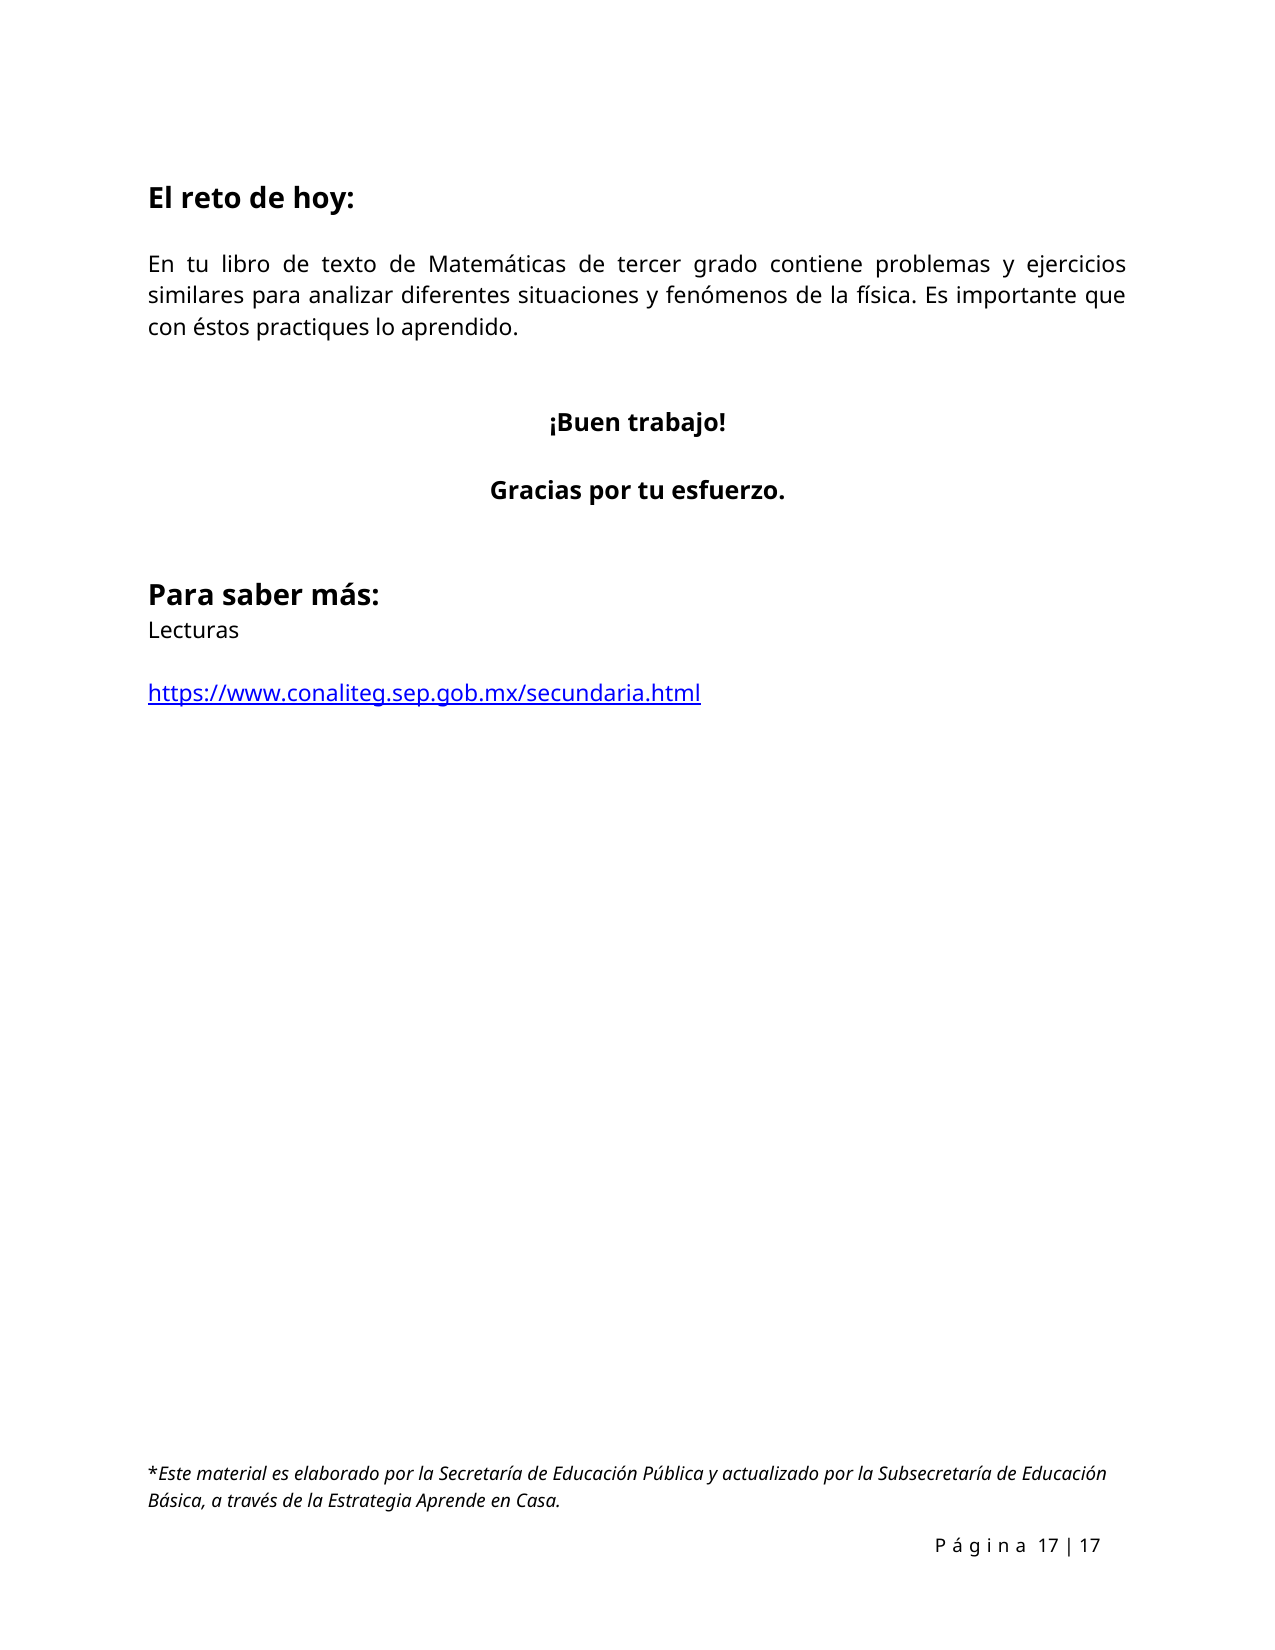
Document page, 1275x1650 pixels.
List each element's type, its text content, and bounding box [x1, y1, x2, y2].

text https://www.conaliteg.sep.gob.mx/secundaria.html [148, 677, 1127, 708]
text Para saber más: [148, 575, 1127, 614]
text Gracias por tu esfuerzo. [148, 472, 1127, 507]
text ¡Buen trabajo! [148, 404, 1127, 438]
text El reto de hoy: [148, 177, 1127, 217]
text En tu libro de texto de Matemáticas de tercer grado contiene problemas y ejercicios similares para analizar diferentes situaciones y fenómenos de la física. Es importante que con éstos practiques lo aprendido. [148, 248, 1127, 342]
text Lecturas [148, 614, 1127, 646]
